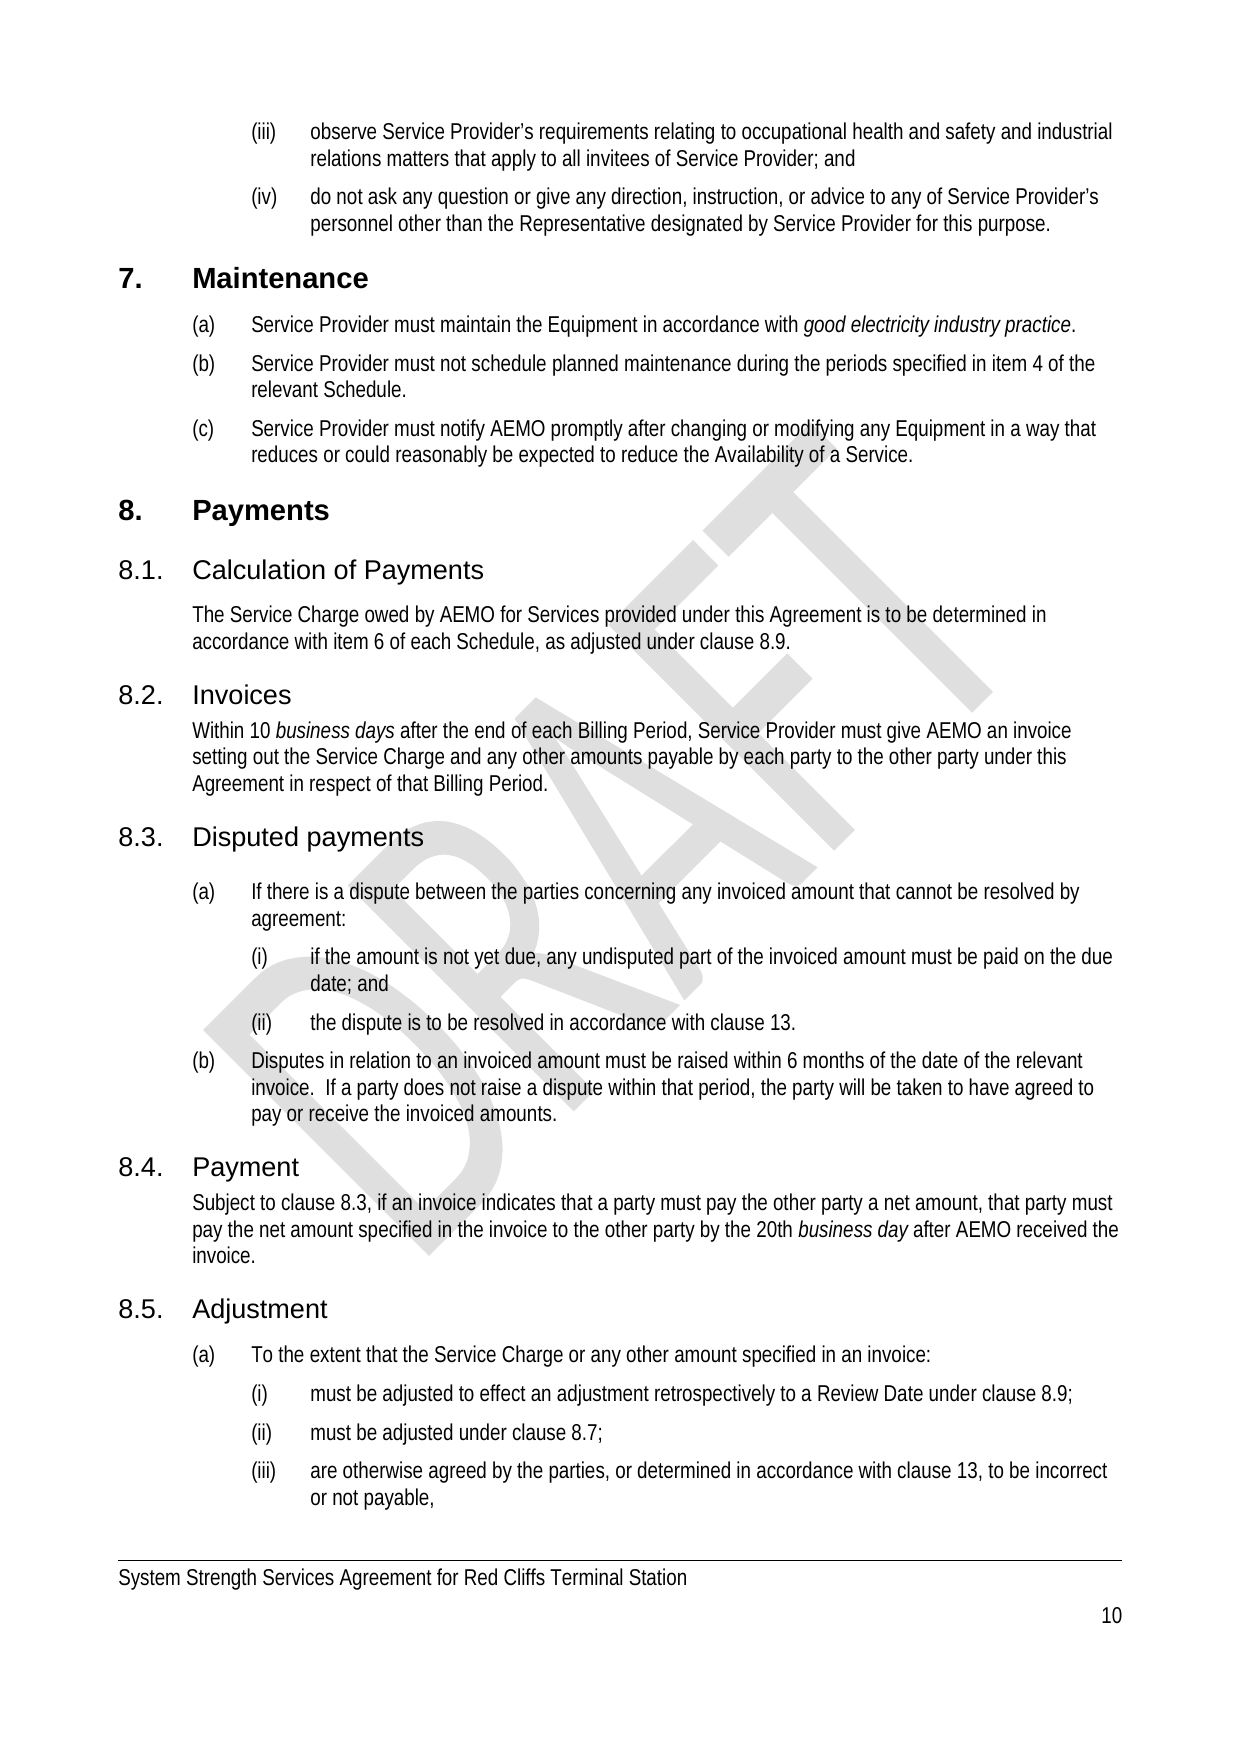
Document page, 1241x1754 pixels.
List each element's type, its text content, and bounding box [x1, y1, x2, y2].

text Within 10 business days after the end of each Billing Period, Service Provider must give AEMO an invoice setting out the Service Charge and any other amounts payable by each party to the other party under this Agreement in respect of that Billing Period. [192, 717, 1122, 796]
text the dispute is to be resolved in accordance with clause 13. [251, 1008, 1122, 1035]
subtitle Maintenance [118, 261, 1122, 294]
subtitle Payment [118, 1151, 1122, 1183]
subtitle Invoices [118, 679, 1122, 710]
text Service Provider must not schedule planned maintenance during the periods specified in item 4 of the relevant Schedule. [192, 350, 1122, 402]
text do not ask any question or give any direction, instruction, or advice to any of Service Provider’s personnel other than the Representative designated by Service Provider for this purpose. [251, 183, 1122, 236]
subtitle Disputed payments [118, 821, 1122, 852]
text if the amount is not yet due, any undisputed part of the invoiced amount must be paid on the due date; and [251, 943, 1122, 996]
text The Service Charge owed by AEMO for Services provided under this Agreement is to be determined in accordance with item 6 of each Schedule, as adjusted under clause 8.9. [192, 601, 1122, 654]
text observe Service Provider’s requirements relating to occupational health and safety and industrial relations matters that apply to all invitees of Service Provider; and [251, 118, 1122, 171]
text Subject to clause 8.3, if an invoice indicates that a party must pay the other party a net amount, that party must pay the net amount specified in the invoice to the other party by the 20th business day after AEMO received the invoice. [192, 1189, 1122, 1268]
text To the extent that the Service Charge or any other amount specified in an invoice: [192, 1341, 1122, 1367]
text Service Provider must notify AEMO promptly after changing or modifying any Equipment in a way that reduces or could reasonably be expected to reduce the Availability of a Service. [192, 415, 1122, 468]
subtitle Adjustment [118, 1293, 1122, 1325]
subtitle Calculation of Payments [118, 554, 1122, 585]
text Disputes in relation to an invoiced amount must be raised within 6 months of the date of the relevant invoice. If a party does not raise a dispute within that period, the party will be taken to have agreed to pay or receive the invoiced amounts. [192, 1047, 1122, 1126]
text must be adjusted to effect an adjustment retrospectively to a Review Date under clause 8.9; [251, 1380, 1122, 1406]
subtitle Payments [118, 493, 1122, 526]
text are otherwise agreed by the parties, or determined in accordance with clause 13, to be incorrect or not payable, [251, 1457, 1122, 1510]
text must be adjusted under clause 8.7; [251, 1419, 1122, 1445]
text Service Provider must maintain the Equipment in accordance with good electricity industry practice. [192, 311, 1122, 337]
text If there is a dispute between the parties concerning any invoiced amount that cannot be resolved by agreement: [192, 878, 1122, 931]
